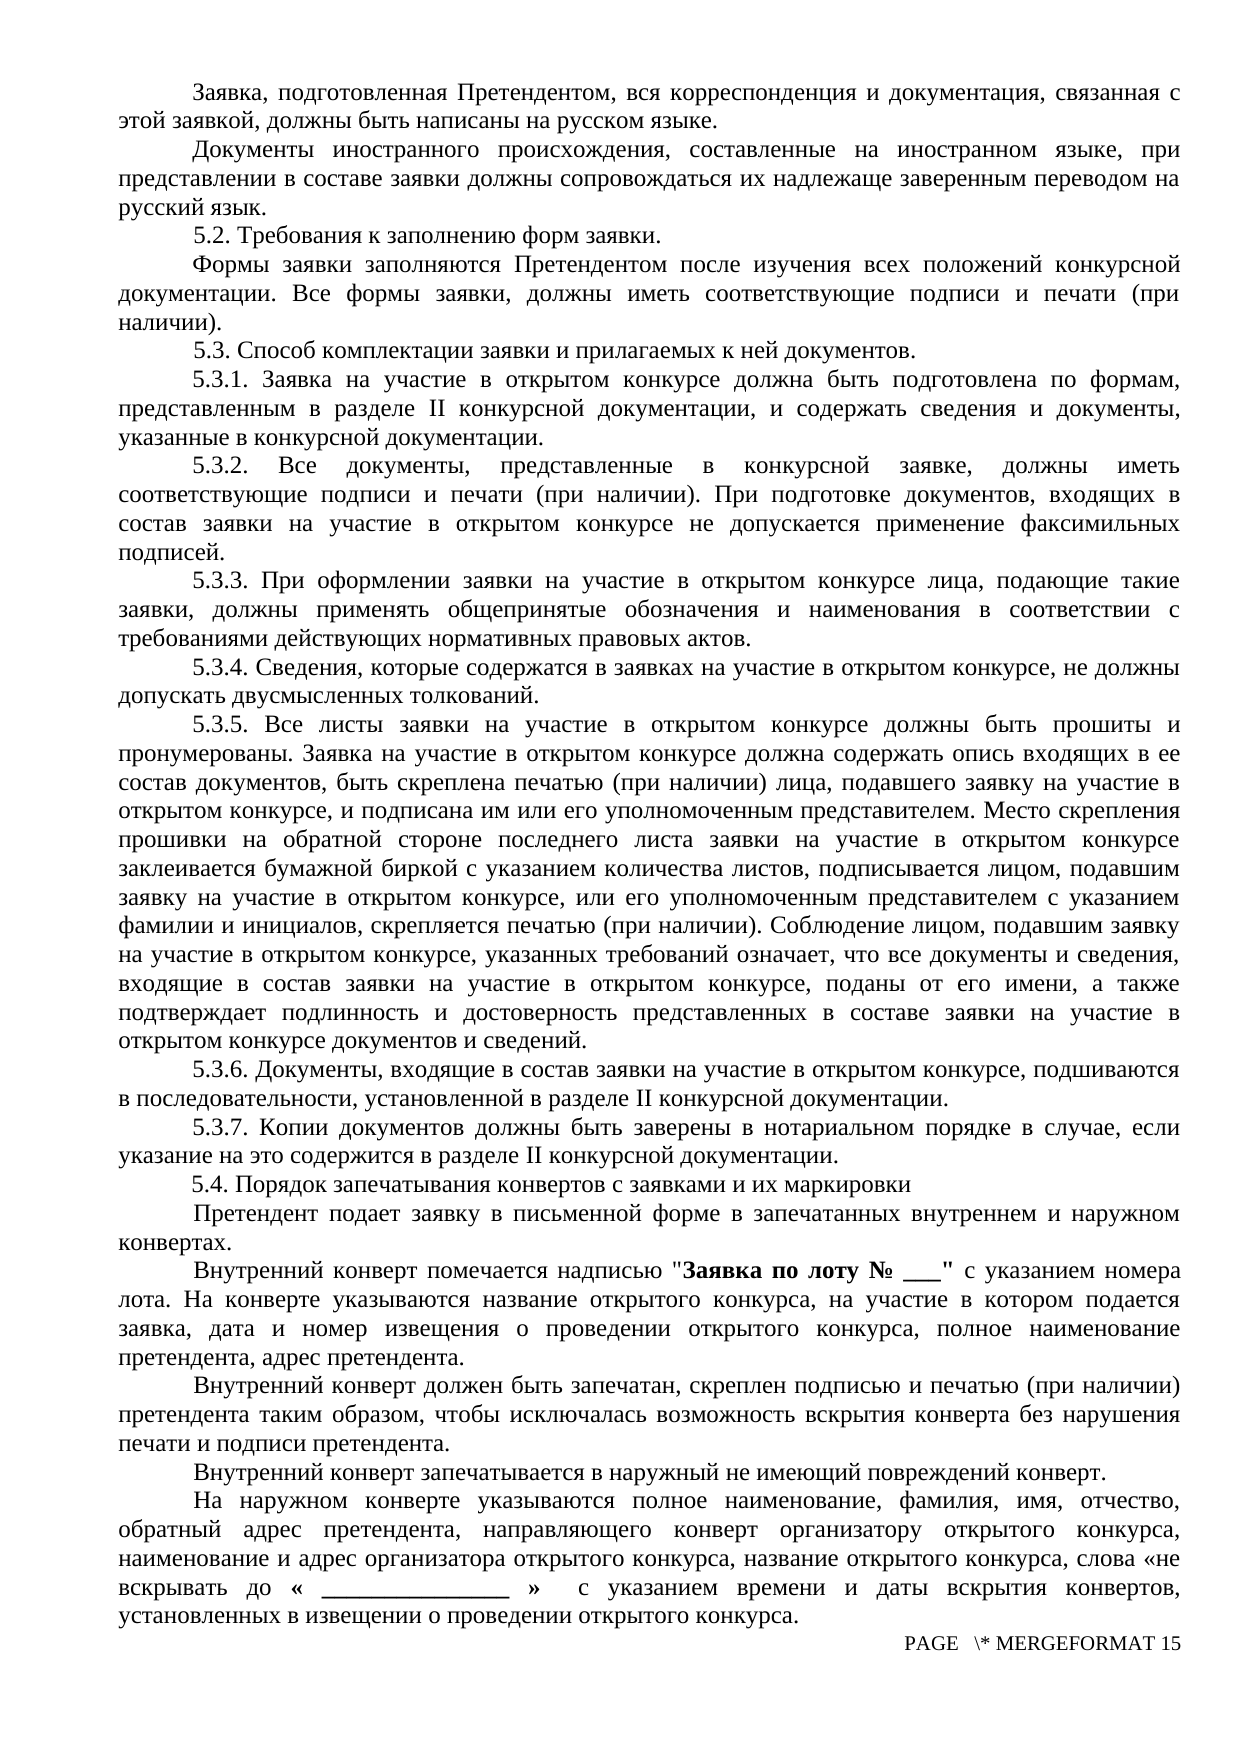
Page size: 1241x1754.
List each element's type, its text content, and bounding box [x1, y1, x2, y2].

text Претендент подает заявку в письменной форме в запечатанных внутреннем и наружном конвертах. [118, 1198, 1181, 1256]
text 5.2. Требования к заполнению форм заявки. [118, 221, 1181, 249]
text 5.3.3. При оформлении заявки на участие в открытом конкурсе лица, подающие такие заявки, должны применять общепринятые обозначения и наименования в соответствии с требованиями действующих нормативных правовых актов. [118, 566, 1181, 652]
text 5.3.7. Копии документов должны быть заверены в нотариальном порядке в случае, если указание на это содержится в разделе II конкурсной документации. [118, 1112, 1181, 1169]
text Заявка, подготовленная Претендентом, вся корреспонденция и документация, связанная с этой заявкой, должны быть написаны на русском языке. [118, 77, 1181, 134]
text 5.3. Способ комплектации заявки и прилагаемых к ней документов. [118, 336, 1181, 364]
text Документы иностранного происхождения, составленные на иностранном языке, при представлении в составе заявки должны сопровождаться их надлежаще заверенным переводом на русский язык. [118, 134, 1181, 221]
text На наружном конверте указываются полное наименование, фамилия, имя, отчество, обратный адрес претендента, направляющего конверт организатору открытого конкурса, наименование и адрес организатора открытого конкурса, название открытого конкурса, слова «не вскрывать до « _______________ » с указанием времени и даты вскрытия конвертов, установленных в извещении о проведении открытого конкурса. [118, 1486, 1181, 1629]
text 5.3.1. Заявка на участие в открытом конкурсе должна быть подготовлена по формам, представленным в разделе II конкурсной документации, и содержать сведения и документы, указанные в конкурсной документации. [118, 364, 1181, 451]
text Формы заявки заполняются Претендентом после изучения всех положений конкурсной документации. Все формы заявки, должны иметь соответствующие подписи и печати (при наличии). [118, 249, 1181, 336]
text 5.3.5. Все листы заявки на участие в открытом конкурсе должны быть прошиты и пронумерованы. Заявка на участие в открытом конкурсе должна содержать опись входящих в ее состав документов, быть скреплена печатью (при наличии) лица, подавшего заявку на участие в открытом конкурсе, и подписана им или его уполномоченным представителем. Место скрепления прошивки на обратной стороне последнего листа заявки на участие в открытом конкурсе заклеивается бумажной биркой с указанием количества листов, подписывается лицом, подавшим заявку на участие в открытом конкурсе, или его уполномоченным представителем с указанием фамилии и инициалов, скрепляется печатью (при наличии). Соблюдение лицом, подавшим заявку на участие в открытом конкурсе, указанных требований означает, что все документы и сведения, входящие в состав заявки на участие в открытом конкурсе, поданы от его имени, а также подтверждает подлинность и достоверность представленных в составе заявки на участие в открытом конкурсе документов и сведений. [118, 709, 1181, 1054]
text 5.4. Порядок запечатывания конвертов с заявками и их маркировки [118, 1169, 1181, 1198]
text Внутренний конверт должен быть запечатан, скреплен подписью и печатью (при наличии) претендента таким образом, чтобы исключалась возможность вскрытия конверта без нарушения печати и подписи претендента. [118, 1371, 1181, 1457]
text 5.3.4. Сведения, которые содержатся в заявках на участие в открытом конкурсе, не должны допускать двусмысленных толкований. [118, 652, 1181, 709]
text 5.3.2. Все документы, представленные в конкурсной заявке, должны иметь соответствующие подписи и печати (при наличии). При подготовке документов, входящих в состав заявки на участие в открытом конкурсе не допускается применение факсимильных подписей. [118, 451, 1181, 566]
text 5.3.6. Документы, входящие в состав заявки на участие в открытом конкурсе, подшиваются в последовательности, установленной в разделе II конкурсной документации. [118, 1054, 1181, 1112]
text Внутренний конверт запечатывается в наружный не имеющий повреждений конверт. [118, 1457, 1181, 1486]
text Внутренний конверт помечается надписью "Заявка по лоту № ___" с указанием номера лота. На конверте указываются название открытого конкурса, на участие в котором подается заявка, дата и номер извещения о проведении открытого конкурса, полное наименование претендента, адрес претендента. [118, 1256, 1181, 1371]
